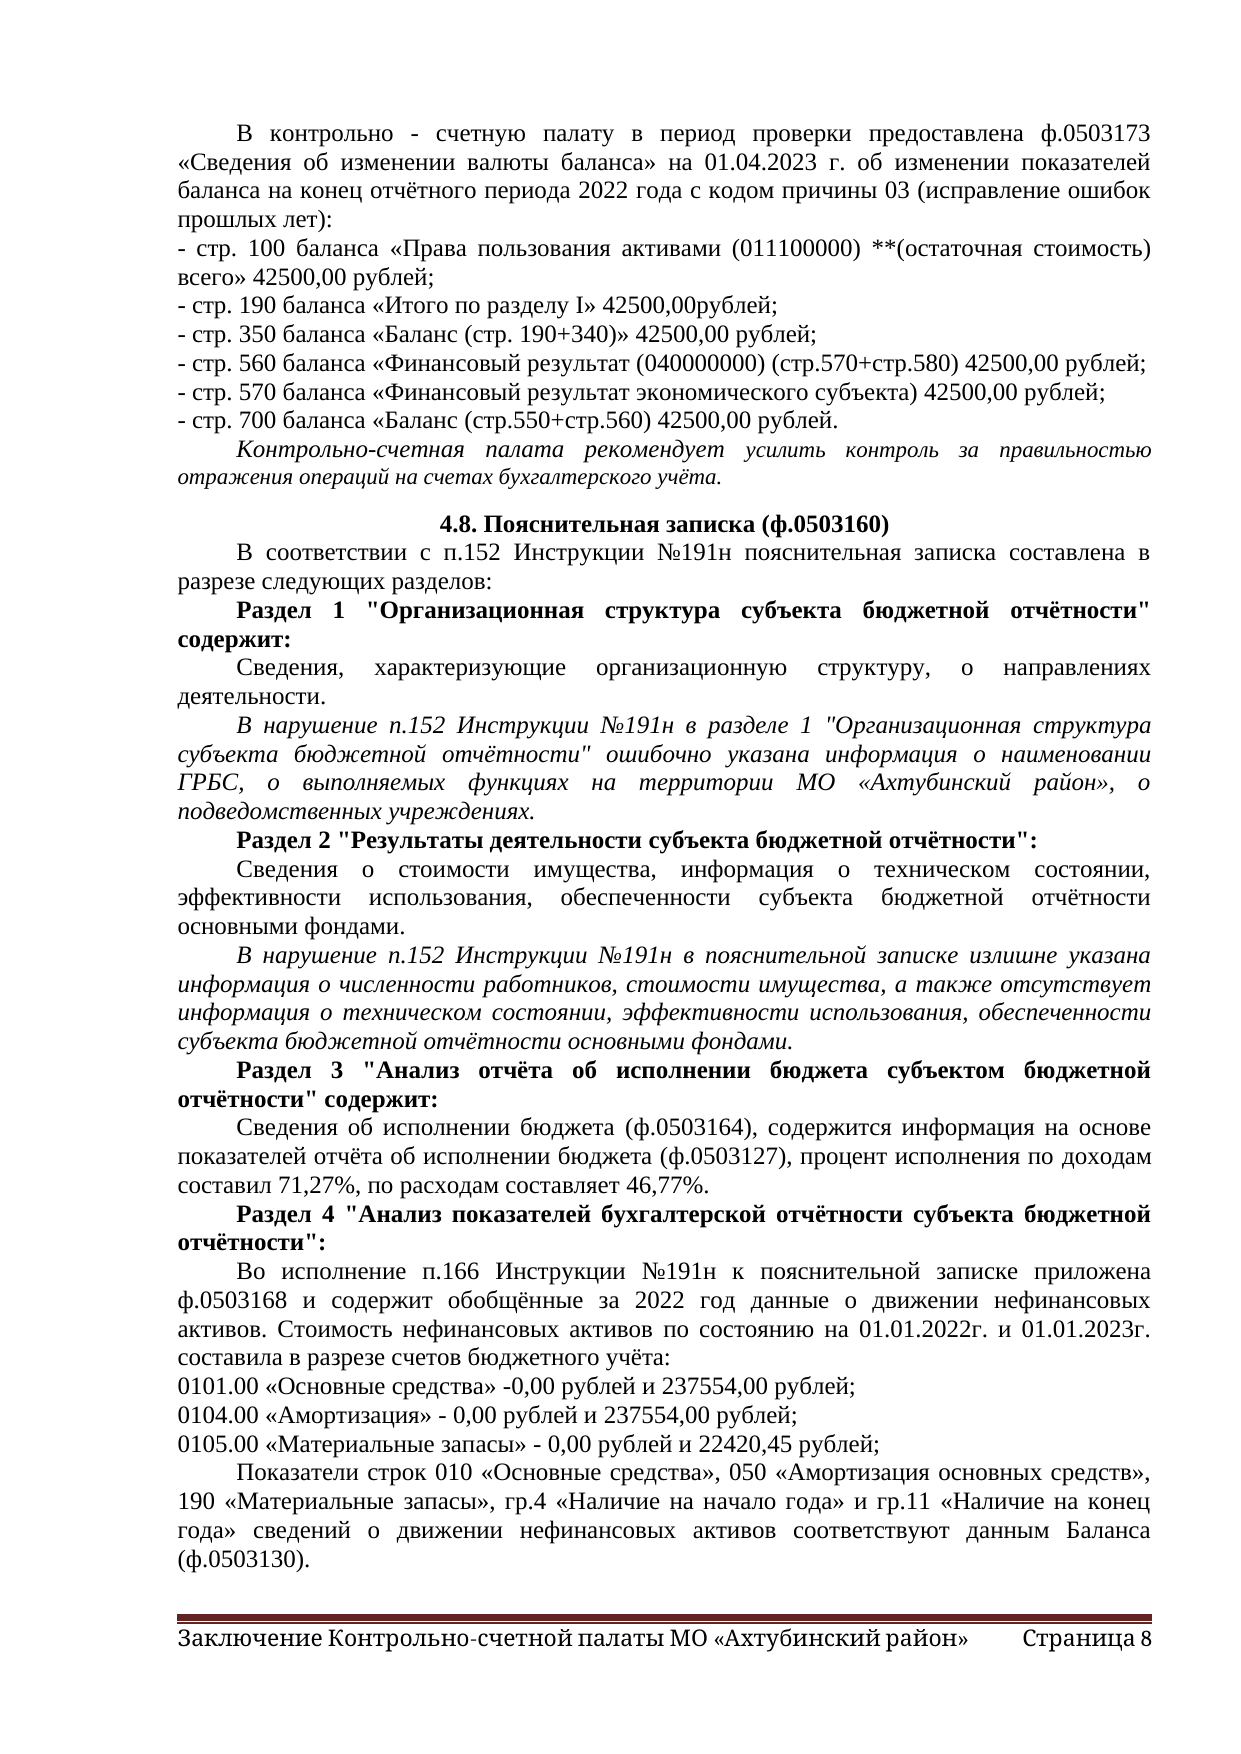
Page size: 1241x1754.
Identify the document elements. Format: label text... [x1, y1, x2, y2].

text 0105.00 «Материальные запасы» - 0,00 рублей и 22420,45 рублей; [177, 1429, 1152, 1457]
text В соответствии с п.152 Инструкции №191н пояснительная записка составлена в разрезе следующих разделов: [177, 537, 1152, 595]
text В контрольно - счетную палату в период проверки предоставлена ф.0503173 «Сведения об изменении валюты баланса» на 01.04.2023 г. об изменении показателей баланса на конец отчётного периода 2022 года с кодом причины 03 (исправление ошибок прошлых лет): [177, 118, 1152, 233]
text 4.8. Пояснительная записка (ф.0503160) [177, 509, 1152, 537]
text В нарушение п.152 Инструкции №191н в пояснительной записке излишне указана информация о численности работников, стоимости имущества, а также отсутствует информация о техническом состоянии, эффективности использования, обеспеченности субъекта бюджетной отчётности основными фондами. [177, 940, 1152, 1055]
text - стр. 350 баланса «Баланс (стр. 190+340)» 42500,00 рублей; [177, 319, 1152, 348]
text - стр. 190 баланса «Итого по разделу I» 42500,00рублей; [177, 291, 1152, 319]
text Раздел 2 "Результаты деятельности субъекта бюджетной отчётности": [177, 825, 1152, 854]
text Контрольно-счетная палата рекомендует усилить контроль за правильностью отражения операций на счетах бухгалтерского учёта. [177, 434, 1152, 489]
text 0101.00 «Основные средства» -0,00 рублей и 237554,00 рублей; [177, 1371, 1152, 1400]
text Сведения об исполнении бюджета (ф.0503164), содержится информация на основе показателей отчёта об исполнении бюджета (ф.0503127), процент исполнения по доходам составил 71,27%, по расходам составляет 46,77%. [177, 1112, 1152, 1199]
text Сведения о стоимости имущества, информация о техническом состоянии, эффективности использования, обеспеченности субъекта бюджетной отчётности основными фондами. [177, 854, 1152, 940]
text Раздел 3 "Анализ отчёта об исполнении бюджета субъектом бюджетной отчётности" содержит: [177, 1055, 1152, 1112]
text - стр. 100 баланса «Права пользования активами (011100000) **(остаточная стоимость) всего» 42500,00 рублей; [177, 233, 1152, 291]
text 0104.00 «Амортизация» - 0,00 рублей и 237554,00 рублей; [177, 1400, 1152, 1429]
list Во исполнение п.166 Инструкции №191н к пояснительной записке приложена ф.0503168 и содержит обобщённые за 2022 год данные о движении нефинансовых активов. Стоимость нефинансовых активов по состоянию на 01.01.2022г. и 01.01.2023г. составила в разрезе счетов бюджетного учёта: [177, 1256, 1152, 1371]
text В нарушение п.152 Инструкции №191н в разделе 1 "Организационная структура субъекта бюджетной отчётности" ошибочно указана информация о наименовании ГРБС, о выполняемых функциях на территории МО «Ахтубинский район», о подведомственных учреждениях. [177, 710, 1152, 825]
text Раздел 4 "Анализ показателей бухгалтерской отчётности субъекта бюджетной отчётности": [177, 1199, 1152, 1256]
text - стр. 700 баланса «Баланс (стр.550+стр.560) 42500,00 рублей. [177, 406, 1152, 434]
text Сведения, характеризующие организационную структуру, о направлениях деятельности. [177, 652, 1152, 710]
text - стр. 560 баланса «Финансовый результат (040000000) (стр.570+стр.580) 42500,00 рублей; [177, 348, 1152, 377]
text Показатели строк 010 «Основные средства», 050 «Амортизация основных средств», 190 «Материальные запасы», гр.4 «Наличие на начало года» и гр.11 «Наличие на конец года» сведений о движении нефинансовых активов соответствуют данным Баланса (ф.0503130). [177, 1457, 1152, 1572]
text - стр. 570 баланса «Финансовый результат экономического субъекта) 42500,00 рублей; [177, 377, 1152, 406]
text Раздел 1 "Организационная структура субъекта бюджетной отчётности" содержит: [177, 595, 1152, 652]
